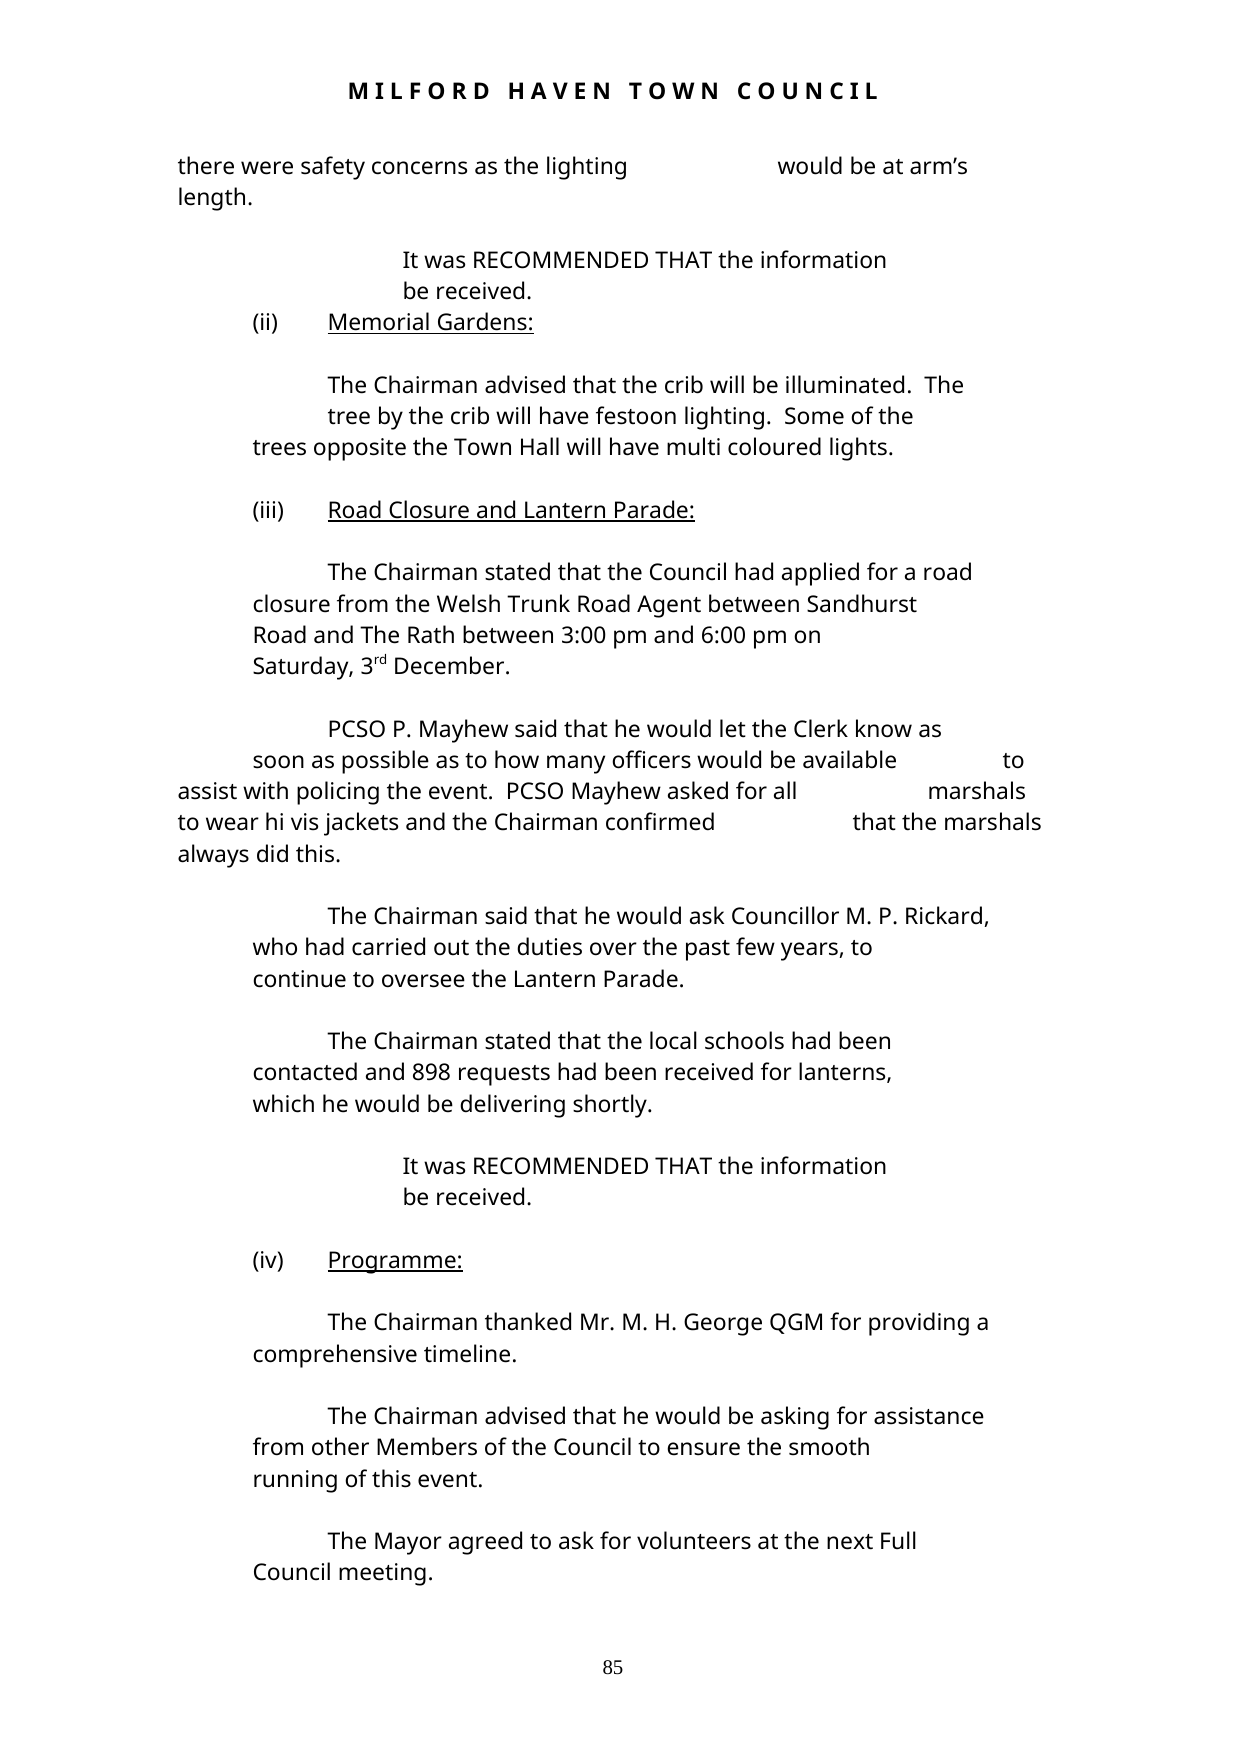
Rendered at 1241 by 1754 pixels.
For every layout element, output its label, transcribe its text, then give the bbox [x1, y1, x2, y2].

text The Chairman thanked Mr. M. H. George QGM for providing a comprehensive timeline. [177, 1306, 1048, 1369]
text tree by the crib will have festoon lighting. Some of the trees opposite the Town Hall will have multi coloured lights. [177, 400, 1048, 462]
text The Chairman said that he would ask Councillor M. P. Rickard, who had carried out the duties over the past few years, to continue to oversee the Lantern Parade. [177, 900, 1048, 994]
text It was RECOMMENDED THAT the information [177, 244, 1048, 275]
text PCSO P. Mayhew said that he would let the Clerk know as soon as possible as to how many officers would be available to assist with policing the event. PCSO Mayhew asked for all marshals to wear hi vis jackets and the Chairman confirmed that the marshals always did this. [177, 712, 1048, 869]
text be received. [177, 1181, 1048, 1212]
text The Chairman stated that the local schools had been contacted and 898 requests had been received for lanterns, which he would be delivering shortly. [177, 1025, 1048, 1119]
text The Chairman stated that the Council had applied for a road closure from the Welsh Trunk Road Agent between Sandhurst Road and The Rath between 3:00 pm and 6:00 pm on Saturday, 3rd December. [177, 556, 1048, 681]
text (iii) Road Closure and Lantern Parade: [177, 494, 1048, 525]
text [177, 150, 1048, 212]
text The Chairman advised that the crib will be illuminated. The [177, 369, 1048, 400]
text be received. [177, 275, 1048, 306]
text The Chairman advised that he would be asking for assistance from other Members of the Council to ensure the smooth running of this event. [177, 1400, 1048, 1494]
text (iv) Programme: [177, 1244, 1048, 1275]
text The Mayor agreed to ask for volunteers at the next Full Council meeting. [177, 1525, 1048, 1587]
text It was RECOMMENDED THAT the information [177, 1150, 1048, 1181]
text (ii) Memorial Gardens: [177, 306, 1048, 337]
